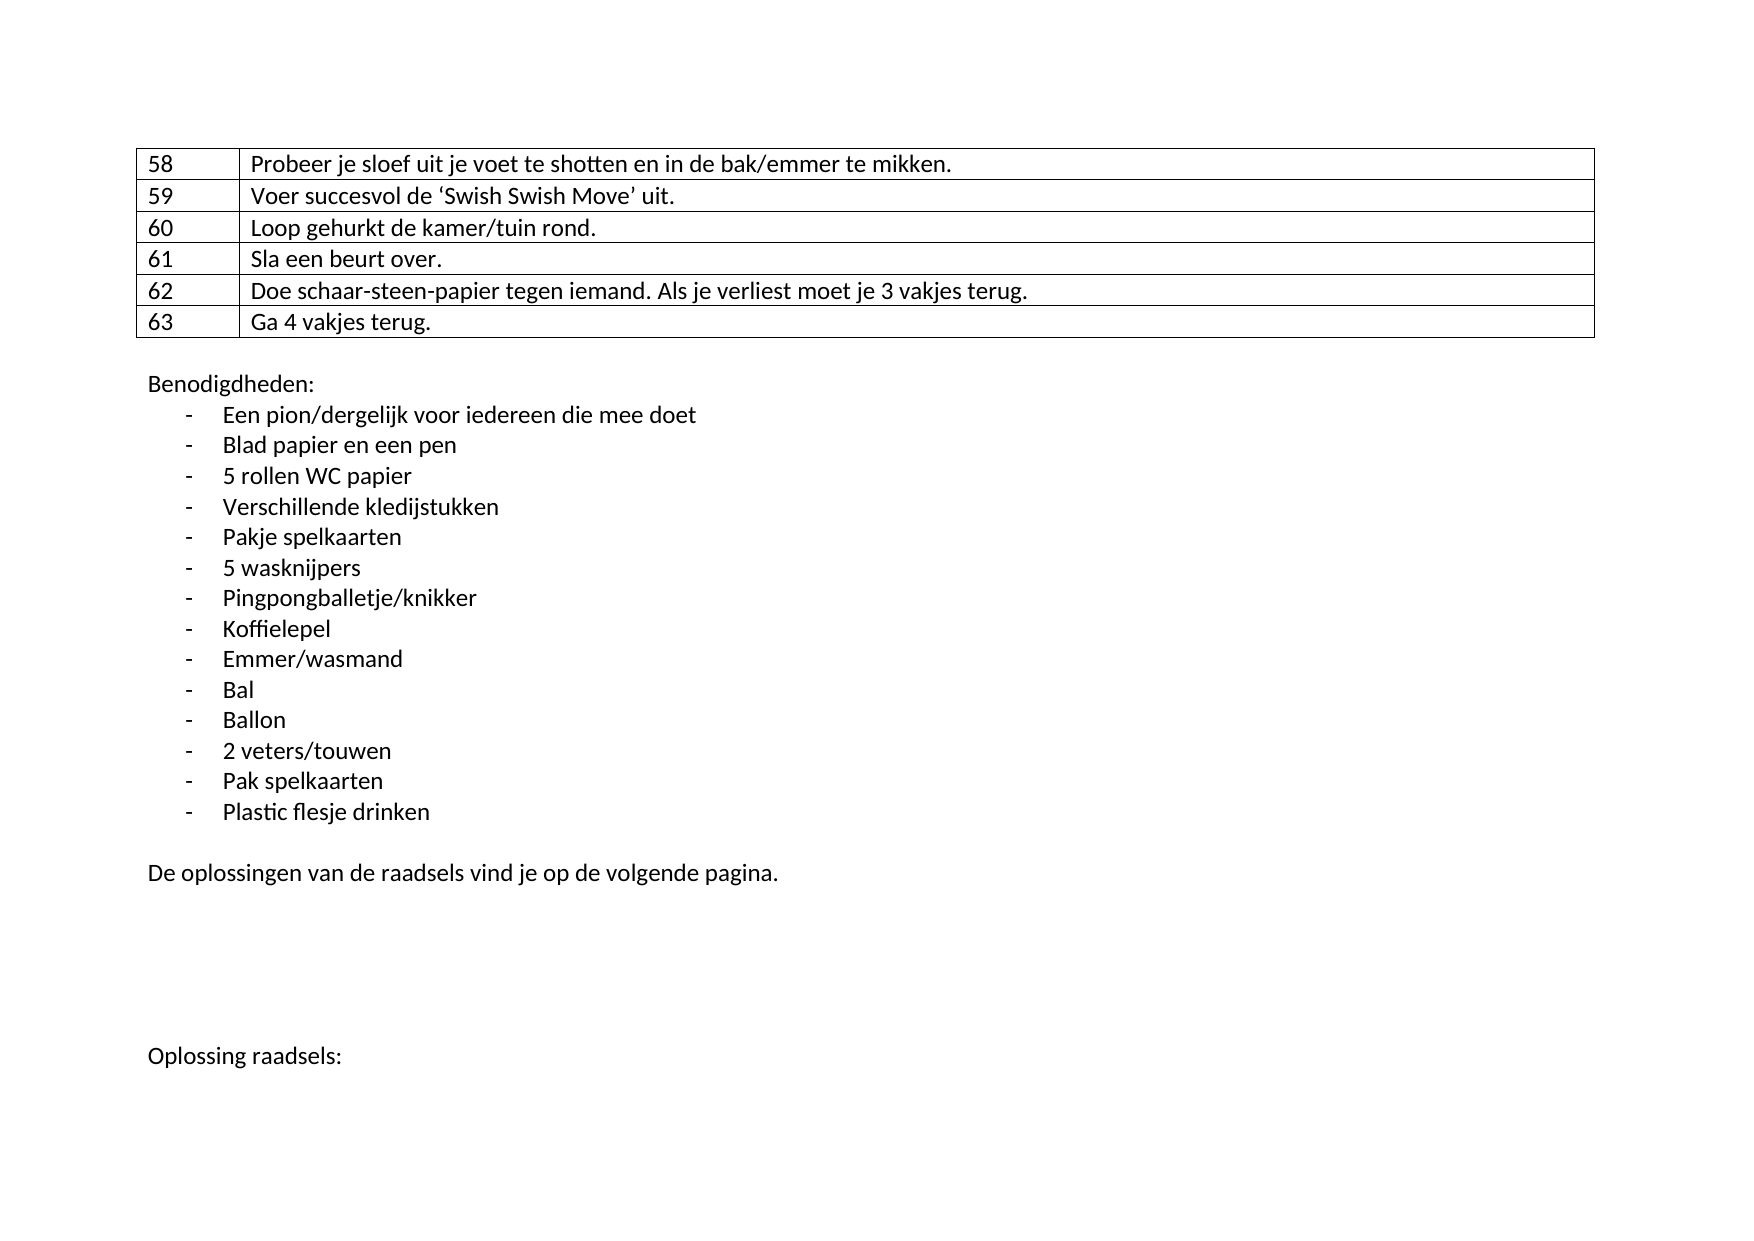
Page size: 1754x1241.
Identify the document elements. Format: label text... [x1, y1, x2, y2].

table_cell Ga 4 vakjes terug. [240, 306, 1594, 337]
list 2 veters/touwen [185, 735, 1606, 765]
list Pakje spelkaarten [185, 521, 1606, 552]
list Bal [185, 674, 1606, 704]
table_cell 63 [137, 306, 239, 337]
table_cell 59 [137, 180, 239, 211]
text Benodigdheden: [148, 368, 1606, 399]
table_cell 60 [137, 212, 239, 242]
list Koffielepel [185, 613, 1606, 643]
list Verschillende kledijstukken [185, 491, 1606, 521]
table_cell Probeer je sloef uit je voet te shotten en in de bak/emmer te mikken. [240, 149, 1594, 179]
table_cell Loop gehurkt de kamer/tuin rond. [240, 212, 1594, 242]
text Oplossing raadsels: [148, 1040, 1606, 1071]
table_cell 58 [137, 149, 239, 179]
list Ballon [185, 704, 1606, 735]
list Plastic flesje drinken [185, 796, 1606, 826]
list Pingpongballetje/knikker [185, 582, 1606, 613]
list Blad papier en een pen [185, 429, 1606, 460]
table_cell Voer succesvol de ‘Swish Swish Move’ uit. [240, 180, 1594, 211]
list Een pion/dergelijk voor iedereen die mee doet [185, 399, 1606, 429]
text De oplossingen van de raadsels vind je op de volgende pagina. [148, 857, 1606, 887]
table_cell Sla een beurt over. [240, 243, 1594, 274]
list Emmer/wasmand [185, 643, 1606, 674]
table_cell 61 [137, 243, 239, 274]
table_cell 62 [137, 275, 239, 305]
list Pak spelkaarten [185, 765, 1606, 796]
list 5 wasknijpers [185, 552, 1606, 582]
table_cell Doe schaar-steen-papier tegen iemand. Als je verliest moet je 3 vakjes terug. [240, 275, 1594, 305]
list 5 rollen WC papier [185, 460, 1606, 491]
